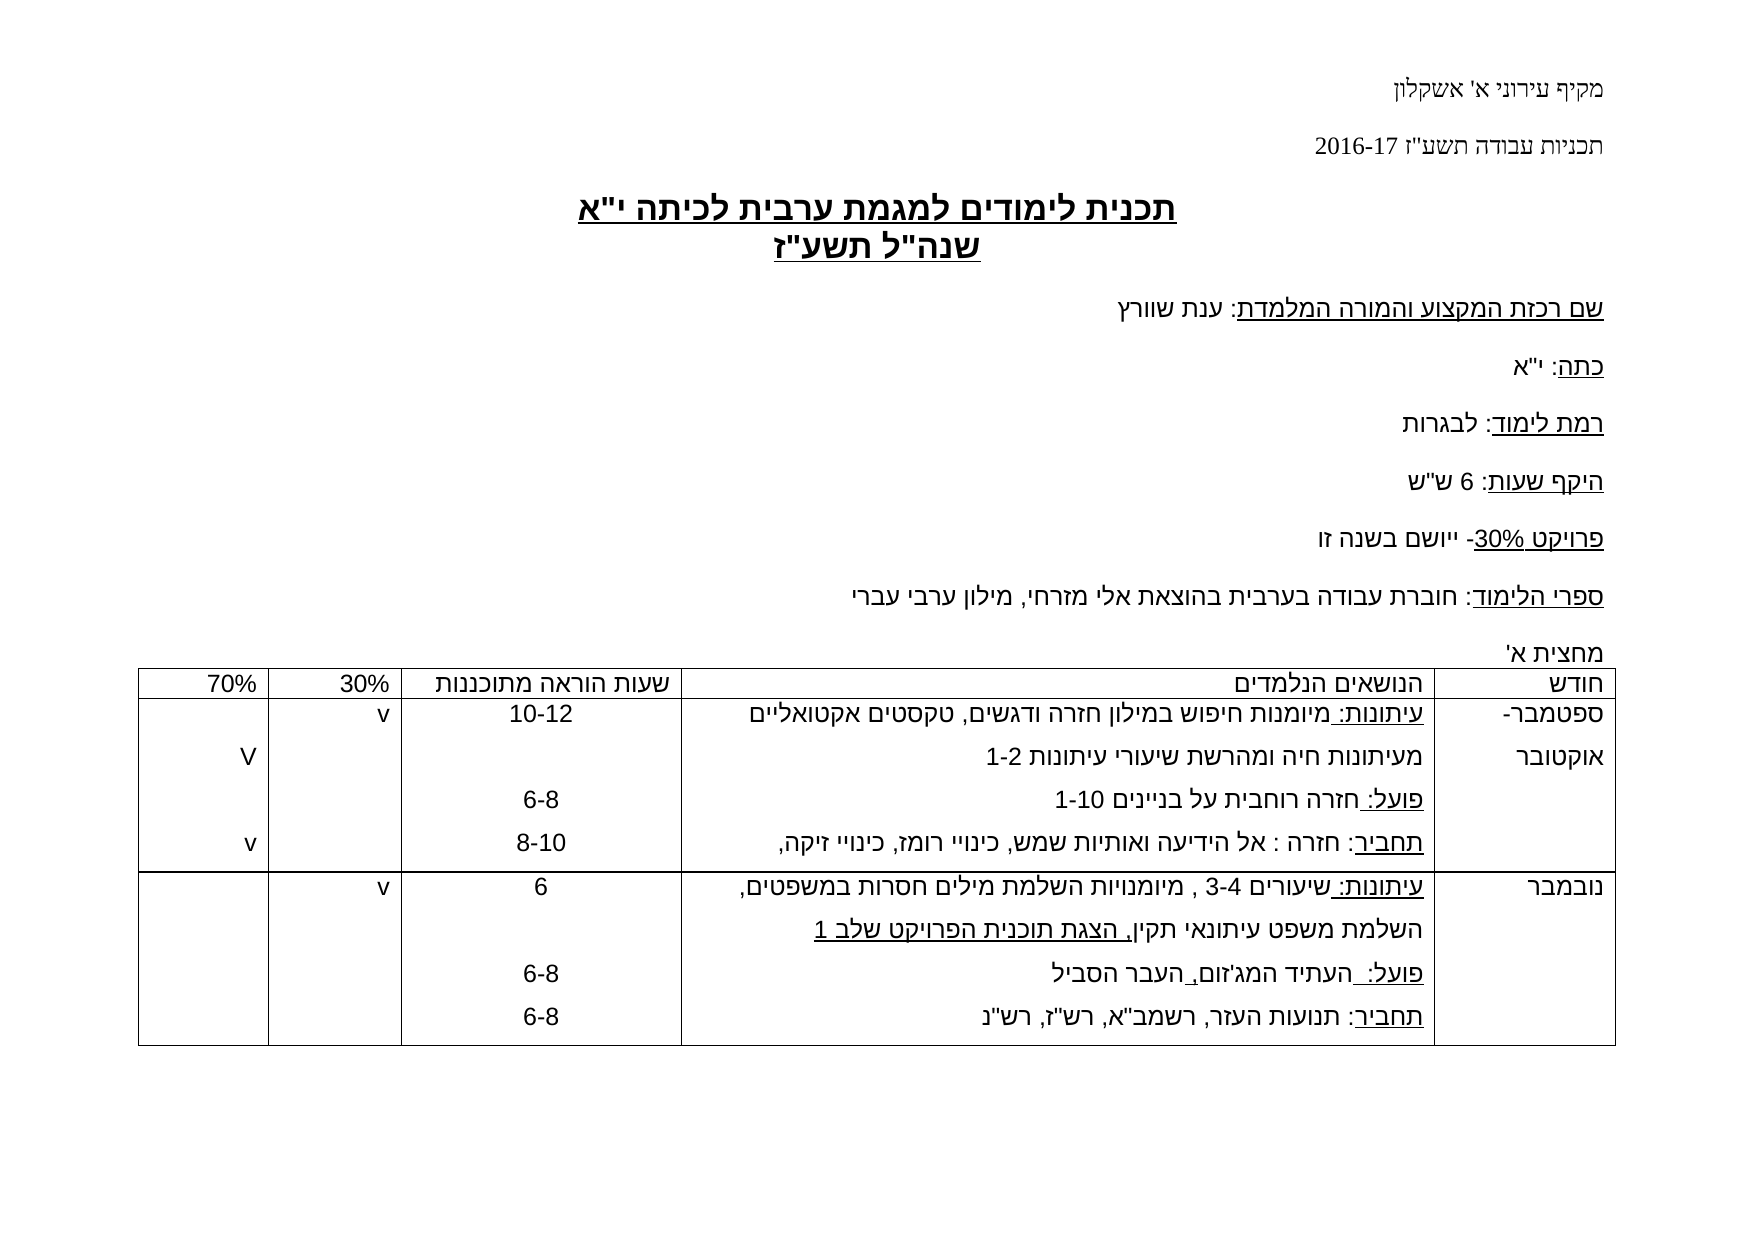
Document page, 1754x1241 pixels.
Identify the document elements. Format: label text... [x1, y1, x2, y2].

table_header הנושאים הנלמדים [682, 669, 1434, 698]
table_cell 6 6-8 6-8 [402, 873, 681, 1045]
table_header 70% [139, 669, 268, 698]
table_header 30% [269, 669, 401, 698]
table_cell v [269, 699, 401, 871]
table_cell v [269, 873, 401, 1045]
text מחצית א' [150, 639, 1604, 668]
text שם רכזת המקצוע והמורה המלמדת: ענת שוורץ [150, 294, 1604, 323]
text שנה"ל תשע"ז [150, 227, 1604, 266]
text היקף שעות: 6 ש"ש [150, 467, 1604, 496]
table_cell [139, 873, 268, 1045]
table_header חודש [1435, 669, 1615, 698]
text רמת לימוד: לבגרות [150, 409, 1604, 438]
text פרויקט 30%- ייושם בשנה זו [150, 496, 1604, 582]
table_cell V v [139, 699, 268, 871]
table_cell 10-12 6-8 8-10 [402, 699, 681, 871]
text כתה: י"א [150, 352, 1604, 381]
text ספרי הלימוד: חוברת עבודה בערבית בהוצאת אלי מזרחי, מילון ערבי עברי [150, 582, 1604, 611]
table_cell עיתונות: מיומנות חיפוש במילון חזרה ודגשים, טקסטים אקטואליים מעיתונות חיה ומהרשת שיעורי עיתונות 1-2 פועל: חזרה רוחבית על בניינים 1-10 תחביר: חזרה : אל הידיעה ואותיות שמש, כינויי רומז, כינויי זיקה, [682, 699, 1434, 871]
table_cell ספטמבר- אוקטובר [1435, 699, 1615, 871]
text תכנית לימודים למגמת ערבית לכיתה י"א [150, 189, 1604, 227]
table_cell עיתונות: שיעורים 3-4 , מיומנויות השלמת מילים חסרות במשפטים, השלמת משפט עיתונאי תקין, הצגת תוכנית הפרויקט שלב 1 פועל: העתיד המג'זום, העבר הסביל תחביר: תנועות העזר, רשמב"א, רש"ז, רש"נ [682, 873, 1434, 1045]
table_cell נובמבר [1435, 873, 1615, 1045]
table_header שעות הוראה מתוכננות [402, 669, 681, 698]
